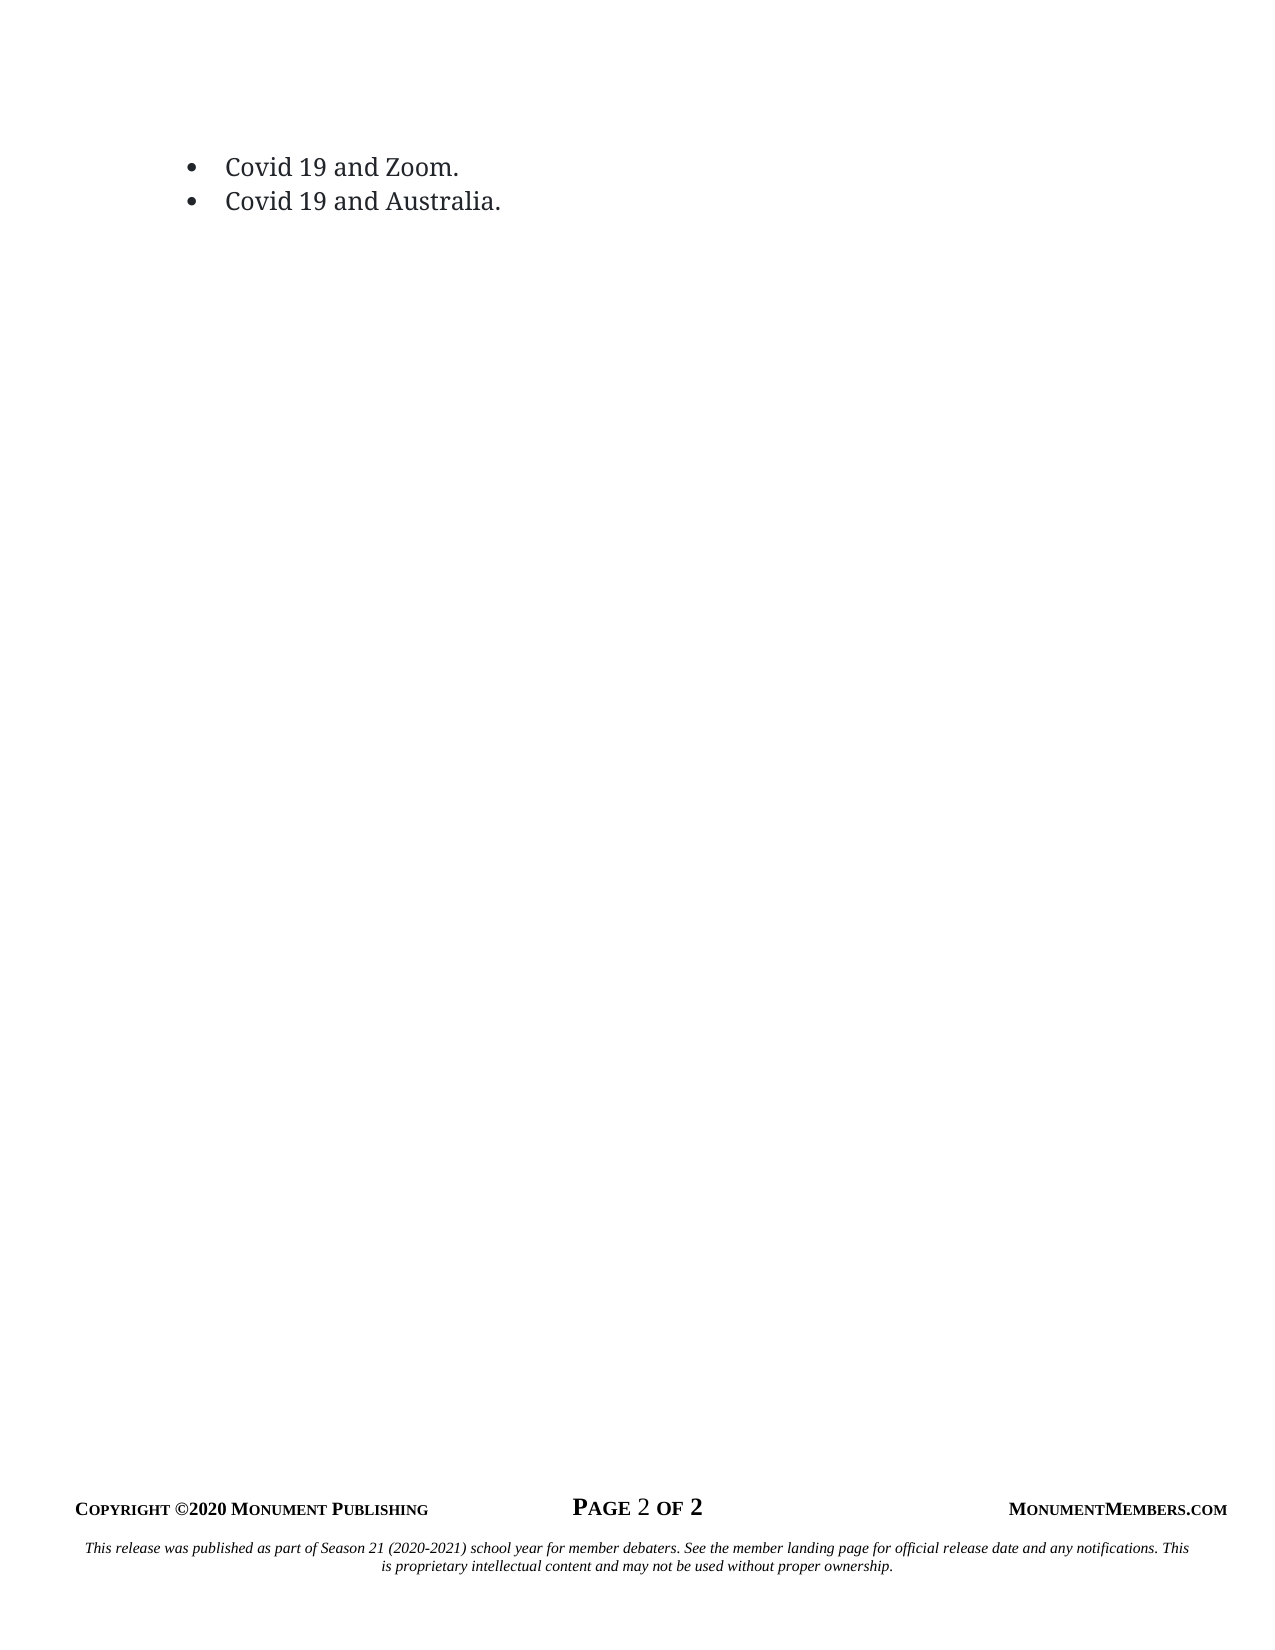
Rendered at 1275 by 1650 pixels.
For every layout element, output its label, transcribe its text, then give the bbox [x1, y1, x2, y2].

list Covid 19 and Zoom. [187, 150, 1125, 184]
list Covid 19 and Australia. [187, 184, 1125, 218]
